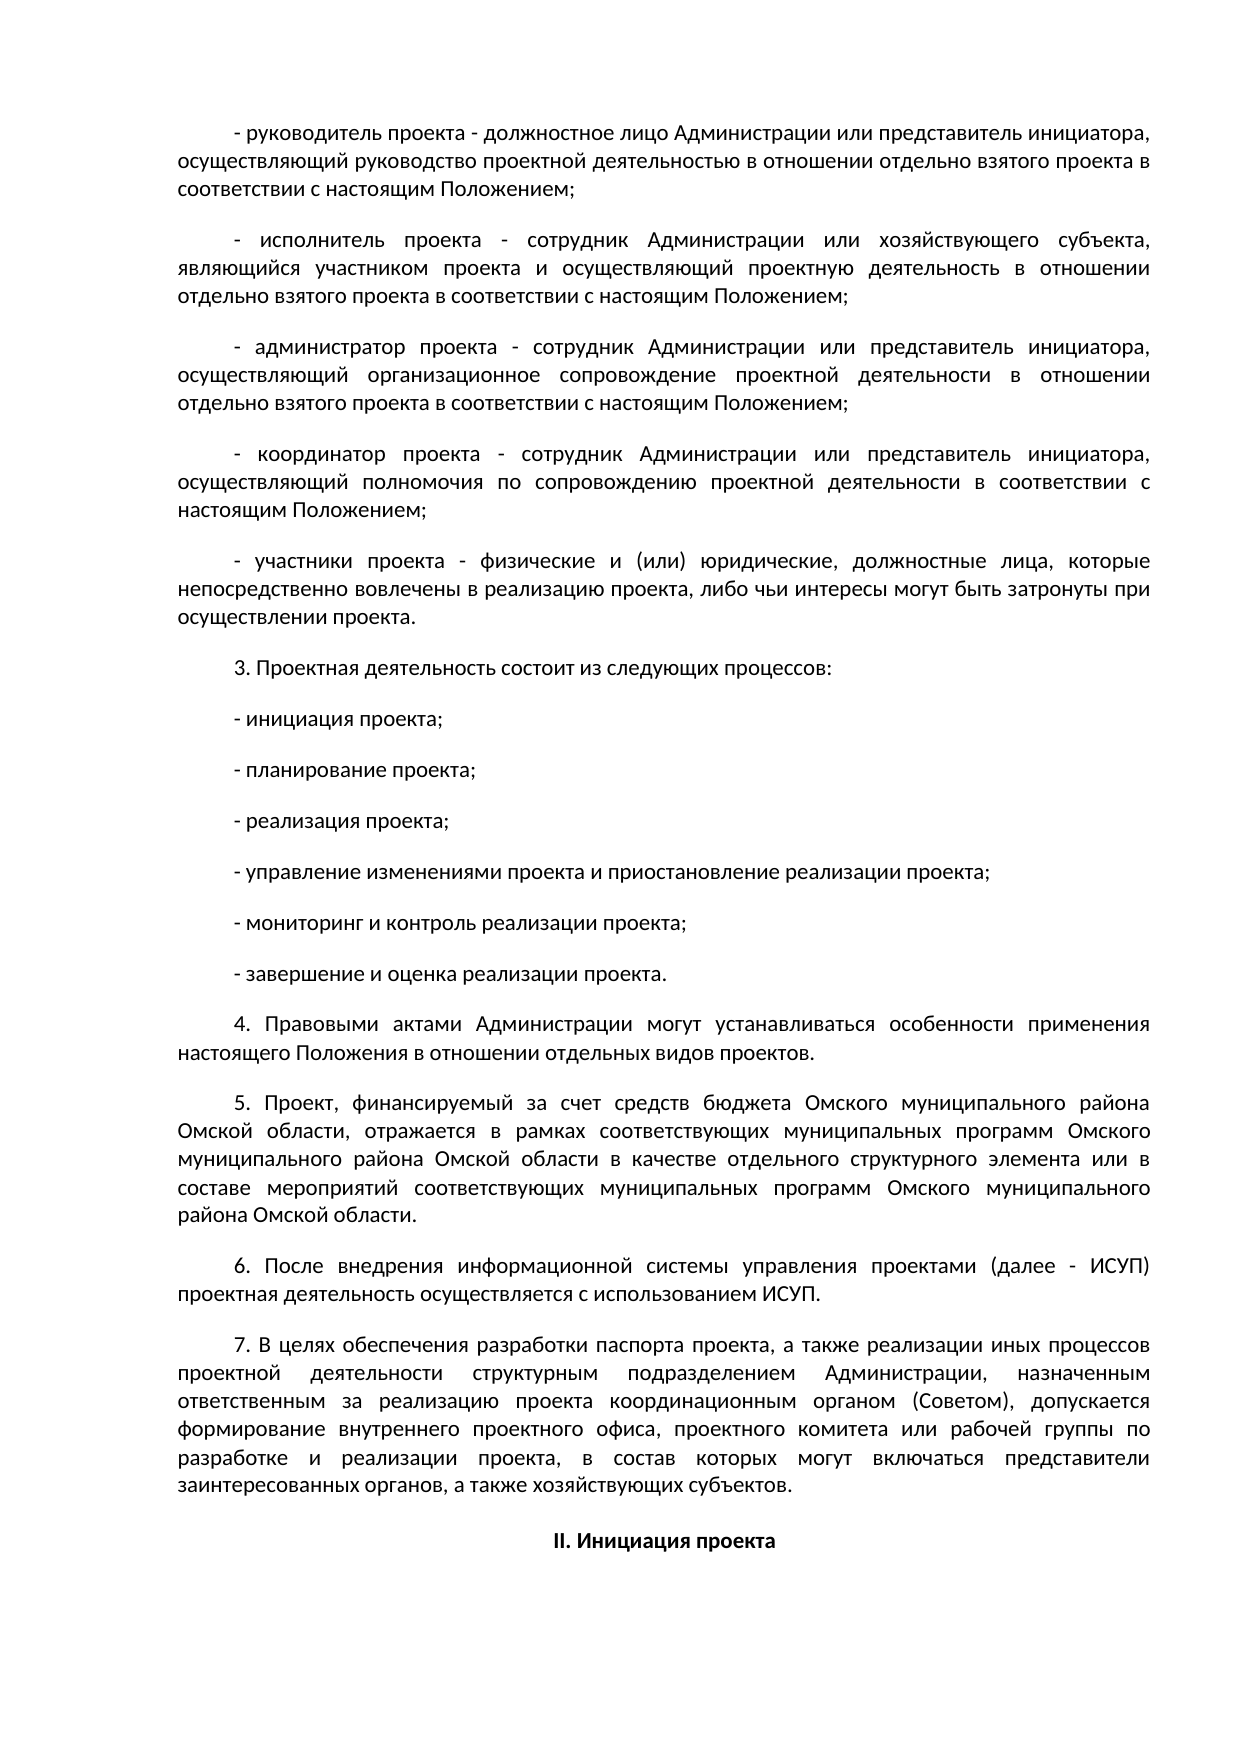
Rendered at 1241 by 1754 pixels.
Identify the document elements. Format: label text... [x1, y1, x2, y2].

text - завершение и оценка реализации проекта. [177, 959, 1152, 987]
text 7. В целях обеспечения разработки паспорта проекта, а также реализации иных процессов проектной деятельности структурным подразделением Администрации, назначенным ответственным за реализацию проекта координационным органом (Советом), допускается формирование внутреннего проектного офиса, проектного комитета или рабочей группы по разработке и реализации проекта, в состав которых могут включаться представители заинтересованных органов, а также хозяйствующих субъектов. [177, 1331, 1152, 1499]
text - мониторинг и контроль реализации проекта; [177, 908, 1152, 936]
text - управление изменениями проекта и приостановление реализации проекта; [177, 857, 1152, 885]
text - инициация проекта; [177, 704, 1152, 732]
text - реализация проекта; [177, 806, 1152, 834]
text - планирование проекта; [177, 755, 1152, 783]
text - исполнитель проекта - сотрудник Администрации или хозяйствующего субъекта, являющийся участником проекта и осуществляющий проектную деятельность в отношении отдельно взятого проекта в соответствии с настоящим Положением; [177, 225, 1152, 309]
text 3. Проектная деятельность состоит из следующих процессов: [177, 653, 1152, 681]
text - координатор проекта - сотрудник Администрации или представитель инициатора, осуществляющий полномочия по сопровождению проектной деятельности в соответствии с настоящим Положением; [177, 439, 1152, 523]
text 4. Правовыми актами Администрации могут устанавливаться особенности применения настоящего Положения в отношении отдельных видов проектов. [177, 1009, 1152, 1066]
text 5. Проект, финансируемый за счет средств бюджета Омского муниципального района Омской области, отражается в рамках соответствующих муниципальных программ Омского муниципального района Омской области в качестве отдельного структурного элемента или в составе мероприятий соответствующих муниципальных программ Омского муниципального района Омской области. [177, 1088, 1152, 1229]
text - участники проекта - физические и (или) юридические, должностные лица, которые непосредственно вовлечены в реализацию проекта, либо чьи интересы могут быть затронуты при осуществлении проекта. [177, 546, 1152, 630]
text - руководитель проекта - должностное лицо Администрации или представитель инициатора, осуществляющий руководство проектной деятельностью в отношении отдельно взятого проекта в соответствии с настоящим Положением; [177, 118, 1152, 202]
text 6. После внедрения информационной системы управления проектами (далее - ИСУП) проектная деятельность осуществляется с использованием ИСУП. [177, 1252, 1152, 1308]
text - администратор проекта - сотрудник Администрации или представитель инициатора, осуществляющий организационное сопровождение проектной деятельности в отношении отдельно взятого проекта в соответствии с настоящим Положением; [177, 332, 1152, 416]
title II. Инициация проекта [177, 1527, 1152, 1555]
